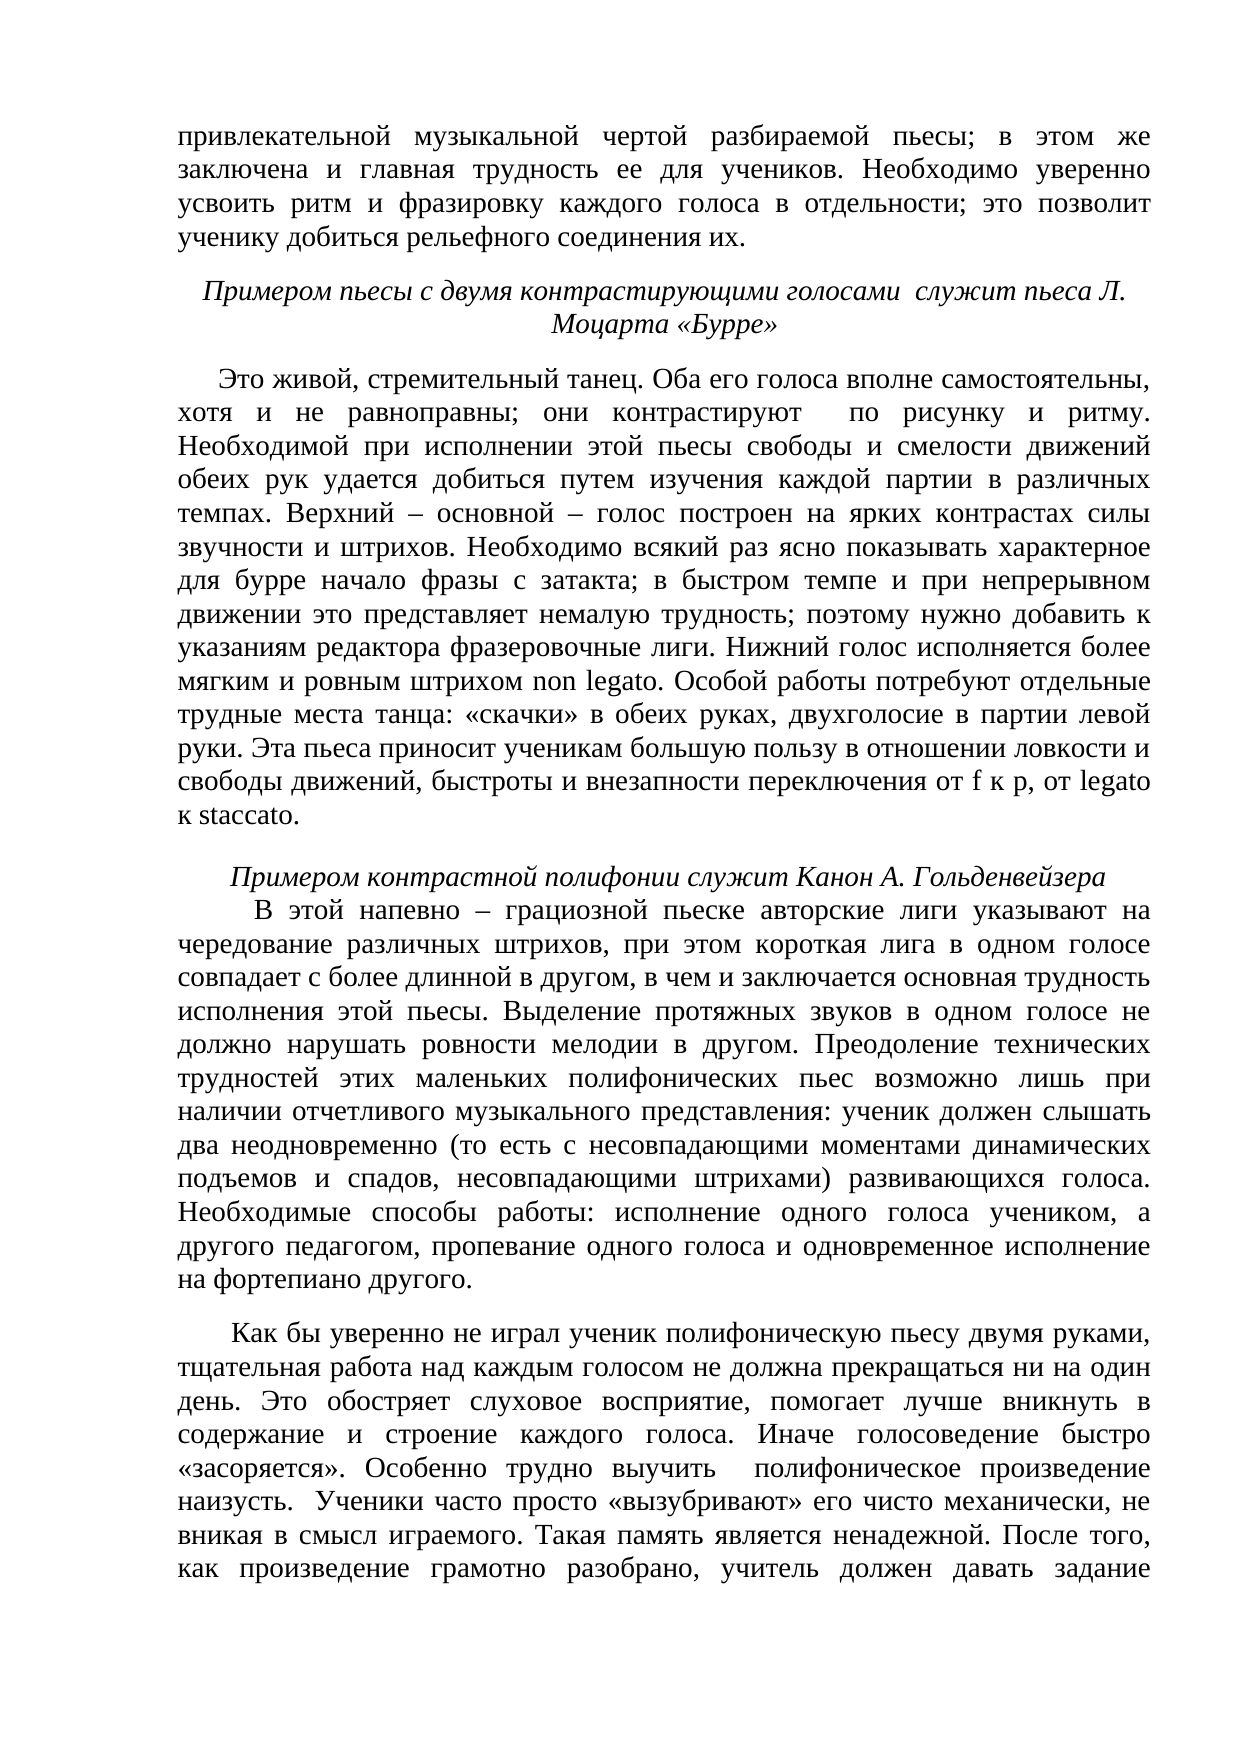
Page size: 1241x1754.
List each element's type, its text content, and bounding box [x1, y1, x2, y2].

text Примером пьесы с двумя контрастирующими голосами служит пьеса Л. Моцарта «Бурре» [177, 273, 1152, 340]
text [177, 118, 1152, 252]
text В этой напевно – грациозной пьеске авторские лиги указывают на чередование различных штрихов, при этом короткая лига в одном голосе совпадает с более длинной в другом, в чем и заключается основная трудность исполнения этой пьесы. Выделение протяжных звуков в одном голосе не должно нарушать ровности мелодии в другом. Преодоление технических трудностей этих маленьких полифонических пьес возможно лишь при наличии отчетливого музыкального представления: ученик должен слышать два неодновременно (то есть с несовпадающими моментами динамических подъемов и спадов, несовпадающими штрихами) развивающихся голоса. Необходимые способы работы: исполнение одного голоса учеником, а другого педагогом, пропевание одного голоса и одновременное исполнение на фортепиано другого. [177, 892, 1152, 1295]
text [177, 1316, 1152, 1584]
text Примером контрастной полифонии служит Канон А. Гольденвейзера [177, 859, 1152, 892]
text Это живой, стремительный танец. Оба его голоса вполне самостоятельны, хотя и не равноправны; они контрастируют по рисунку и ритму. Необходимой при исполнении этой пьесы свободы и смелости движений обеих рук удается добиться путем изучения каждой партии в различных темпах. Верхний – основной – голос построен на ярких контрастах силы звучности и штрихов. Необходимо всякий раз ясно показывать характерное для бурре начало фразы с затакта; в быстром темпе и при непрерывном движении это представляет немалую трудность; поэтому нужно добавить к указаниям редактора фразеровочные лиги. Нижний голос исполняется более мягким и ровным штрихом non legato. Особой работы потребуют отдельные трудные места танца: «скачки» в обеих руках, двухголосие в партии левой руки. Эта пьеса приносит ученикам большую пользу в отношении ловкости и свободы движений, быстроты и внезапности переключения от f к p, от legato к staccato. [177, 361, 1152, 831]
